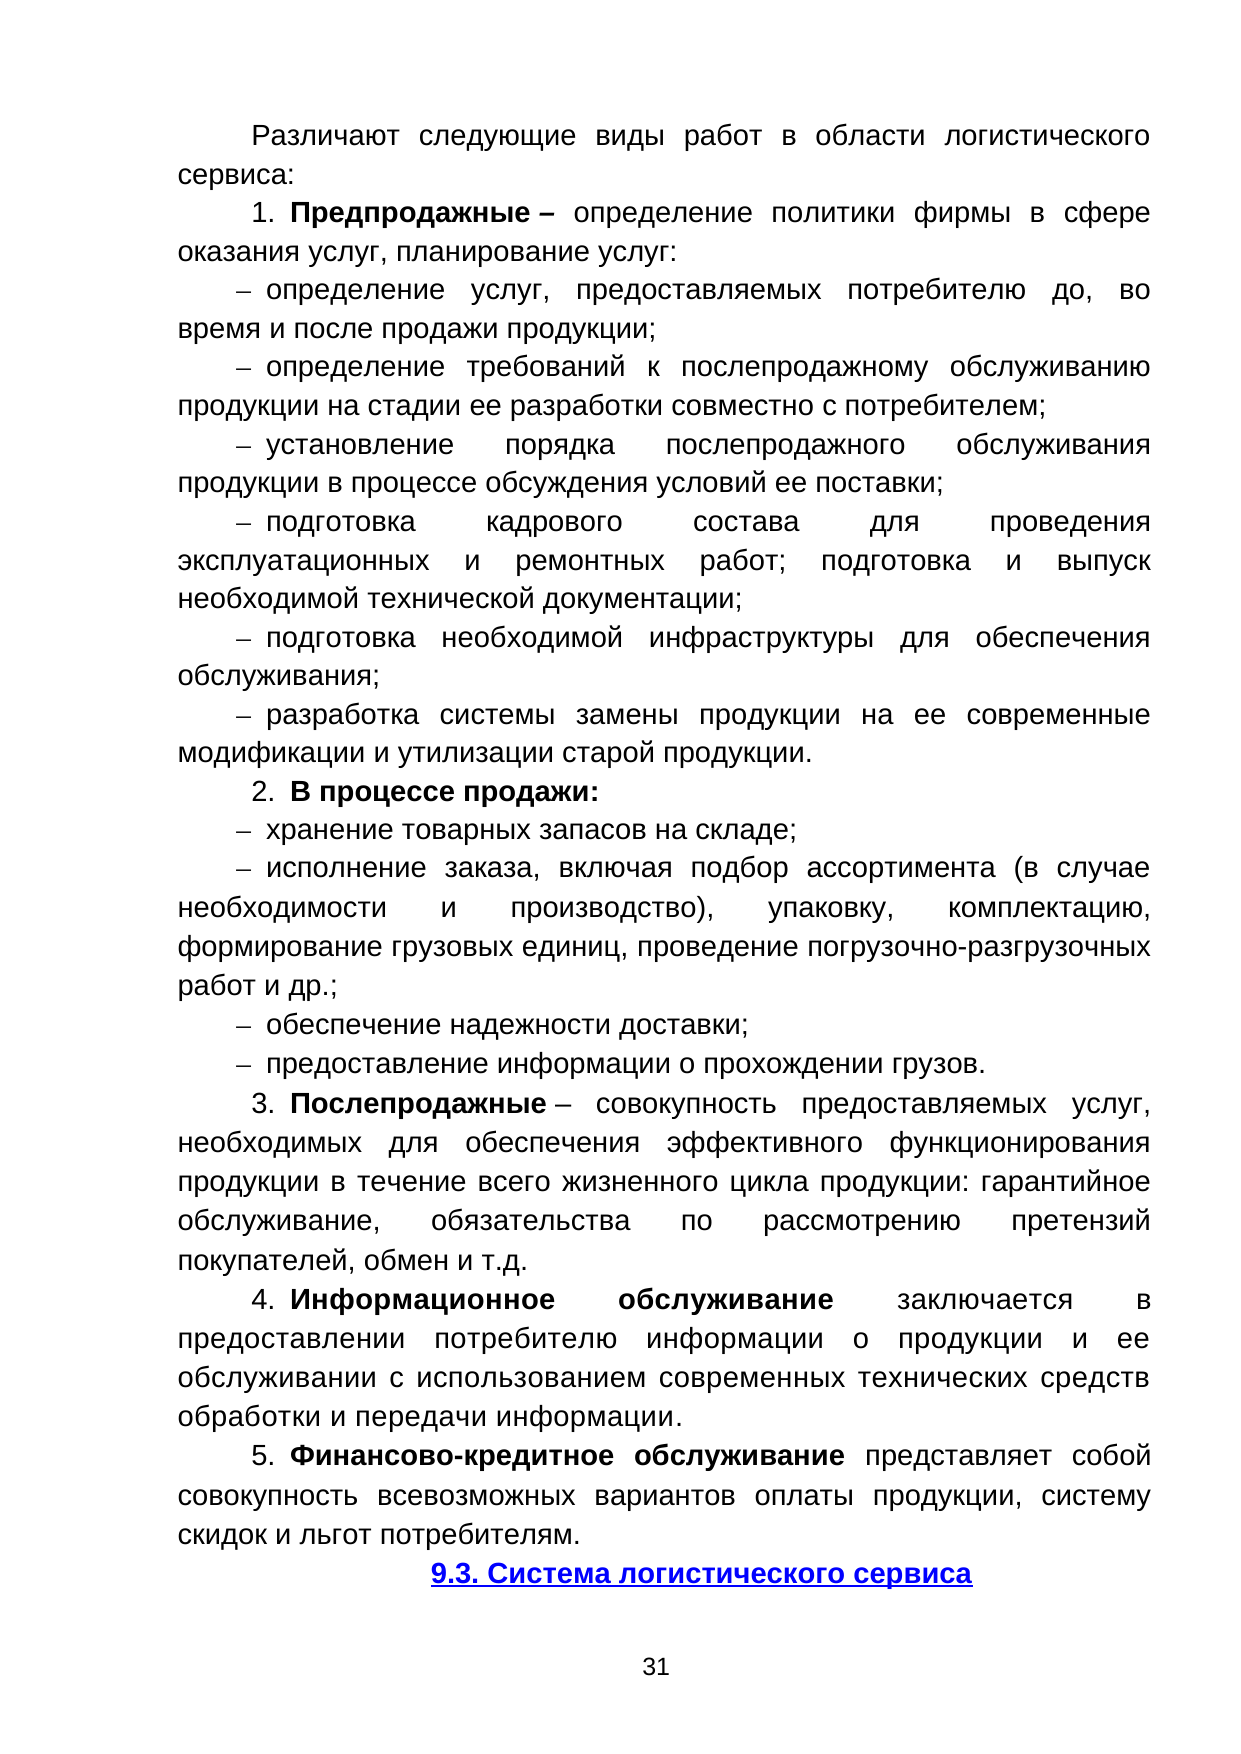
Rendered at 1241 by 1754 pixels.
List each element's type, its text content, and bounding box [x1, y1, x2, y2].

list Информационное обслуживание заключается в предоставлении потребителю информации о продукции и ее обслуживании с использованием современных технических средств обработки и передачи информации. [177, 1282, 1152, 1433]
list разработка системы замены продукции на ее современные модификации и утилизации старой продукции. [177, 697, 1152, 769]
list подготовка кадрового состава для проведения эксплуатационных и ремонтных работ; подготовка и выпуск необходимой технической документации; [177, 504, 1152, 614]
list Послепродажные – совокупность предоставляемых услуг, необходимых для обеспечения эффективного функционирования продукции в течение всего жизненного цикла продукции: гарантийное обслуживание, обязательства по рассмотрению претензий покупателей, обмен и т.д. [177, 1086, 1152, 1276]
list определение услуг, предоставляемых потребителю до, во время и после продажи продукции; [177, 272, 1152, 344]
list определение требований к послепродажному обслуживанию продукции на стадии ее разработки совместно с потребителем; [177, 349, 1152, 422]
list Предпродажные – определение политики фирмы в сфере оказания услуг, планирование услуг: [177, 195, 1152, 267]
list обеспечение надежности доставки; [177, 1007, 1152, 1041]
list Финансово-кредитное обслуживание представляет собой совокупность всевозможных вариантов оплаты продукции, систему скидок и льгот потребителям. [177, 1438, 1152, 1550]
list установление порядка послепродажного обслуживания продукции в процессе обсуждения условий ее поставки; [177, 427, 1152, 499]
text 9.3. Система логистического сервиса [177, 1556, 1152, 1589]
list В процессе продажи: [177, 774, 1152, 807]
text Различают следующие виды работ в области логистического сервиса: [177, 118, 1152, 190]
list исполнение заказа, включая подбор ассортимента (в случае необходимости и производство), упаковку, комплектацию, формирование грузовых единиц, проведение погрузочно-разгрузочных работ и др.; [177, 851, 1152, 1002]
list хранение товарных запасов на складе; [177, 812, 1152, 846]
list предоставление информации о прохождении грузов. [177, 1047, 1152, 1080]
list подготовка необходимой инфраструктуры для обеспечения обслуживания; [177, 619, 1152, 692]
